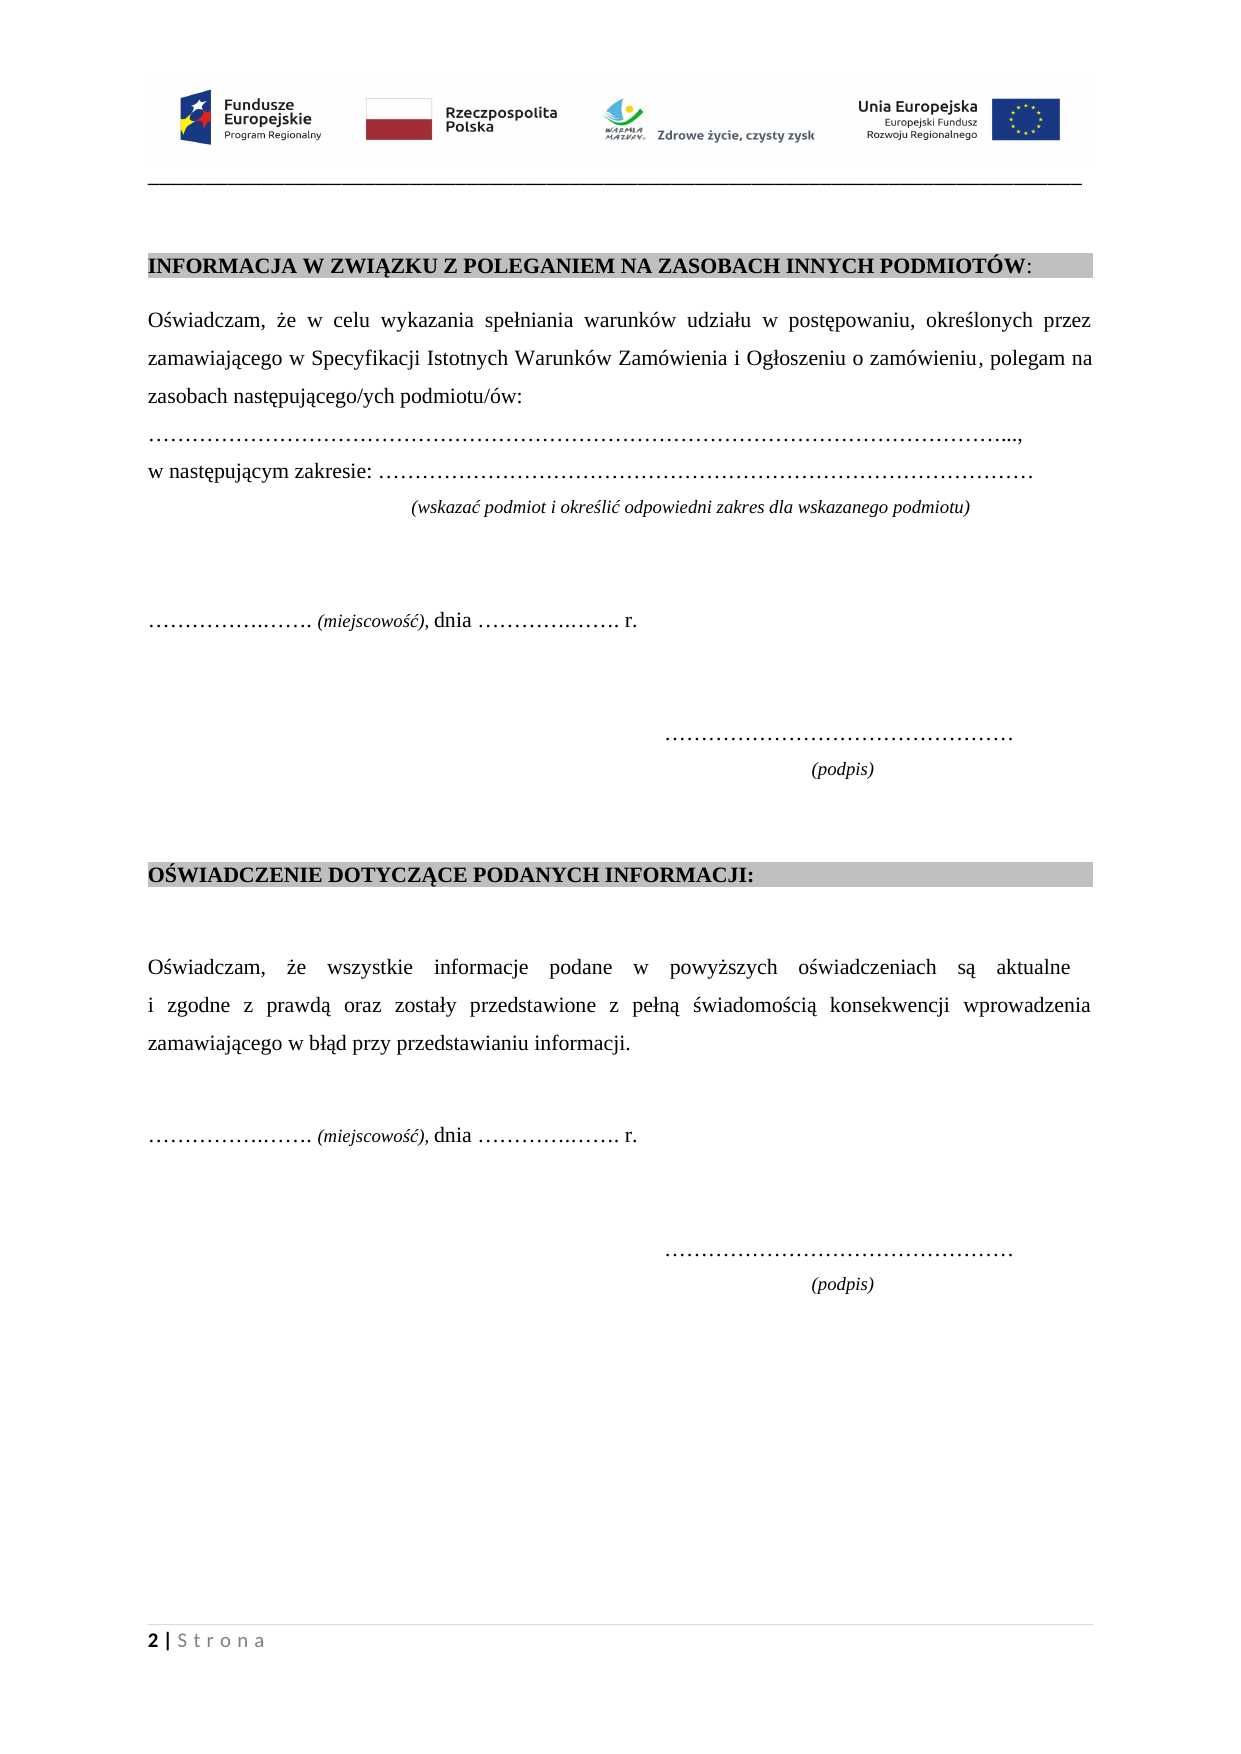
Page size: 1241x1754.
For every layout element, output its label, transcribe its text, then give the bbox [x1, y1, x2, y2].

text ………………………………………… [148, 1236, 1093, 1261]
text OŚWIADCZENIE DOTYCZĄCE PODANYCH INFORMACJI: [148, 862, 1093, 887]
text (wskazać podmiot i określić odpowiedni zakres dla wskazanego podmiotu) [148, 496, 1093, 518]
text …………….……. (miejscowość), dnia ………….……. r. [148, 607, 1093, 632]
text w następującym zakresie: ……………………………………………………………………………… [148, 458, 1093, 484]
text (podpis) [738, 1273, 1093, 1295]
text Oświadczam, że wszystkie informacje podane w powyższych oświadczeniach są aktualne i zgodne z prawdą oraz zostały przedstawione z pełną świadomością konsekwencji wprowadzenia zamawiającego w błąd przy przedstawianiu informacji. [148, 954, 1093, 1055]
text …………….……. (miejscowość), dnia ………….……. r. [148, 1122, 1093, 1147]
text INFORMACJA W ZWIĄZKU Z POLEGANIEM NA ZASOBACH INNYCH PODMIOTÓW: [148, 253, 1093, 278]
text ………………………………………… [148, 720, 1093, 745]
text Oświadczam, że w celu wykazania spełniania warunków udziału w postępowaniu, określonych przez zamawiającego w Specyfikacji Istotnych Warunków Zamówienia i Ogłoszeniu o zamówieniu, polegam na zasobach następującego/ych podmiotu/ów: [148, 307, 1093, 408]
text ………………………………………………………………………………………………………..., [148, 421, 1093, 446]
picture [147, 73, 1093, 161]
text (podpis) [738, 758, 1093, 779]
